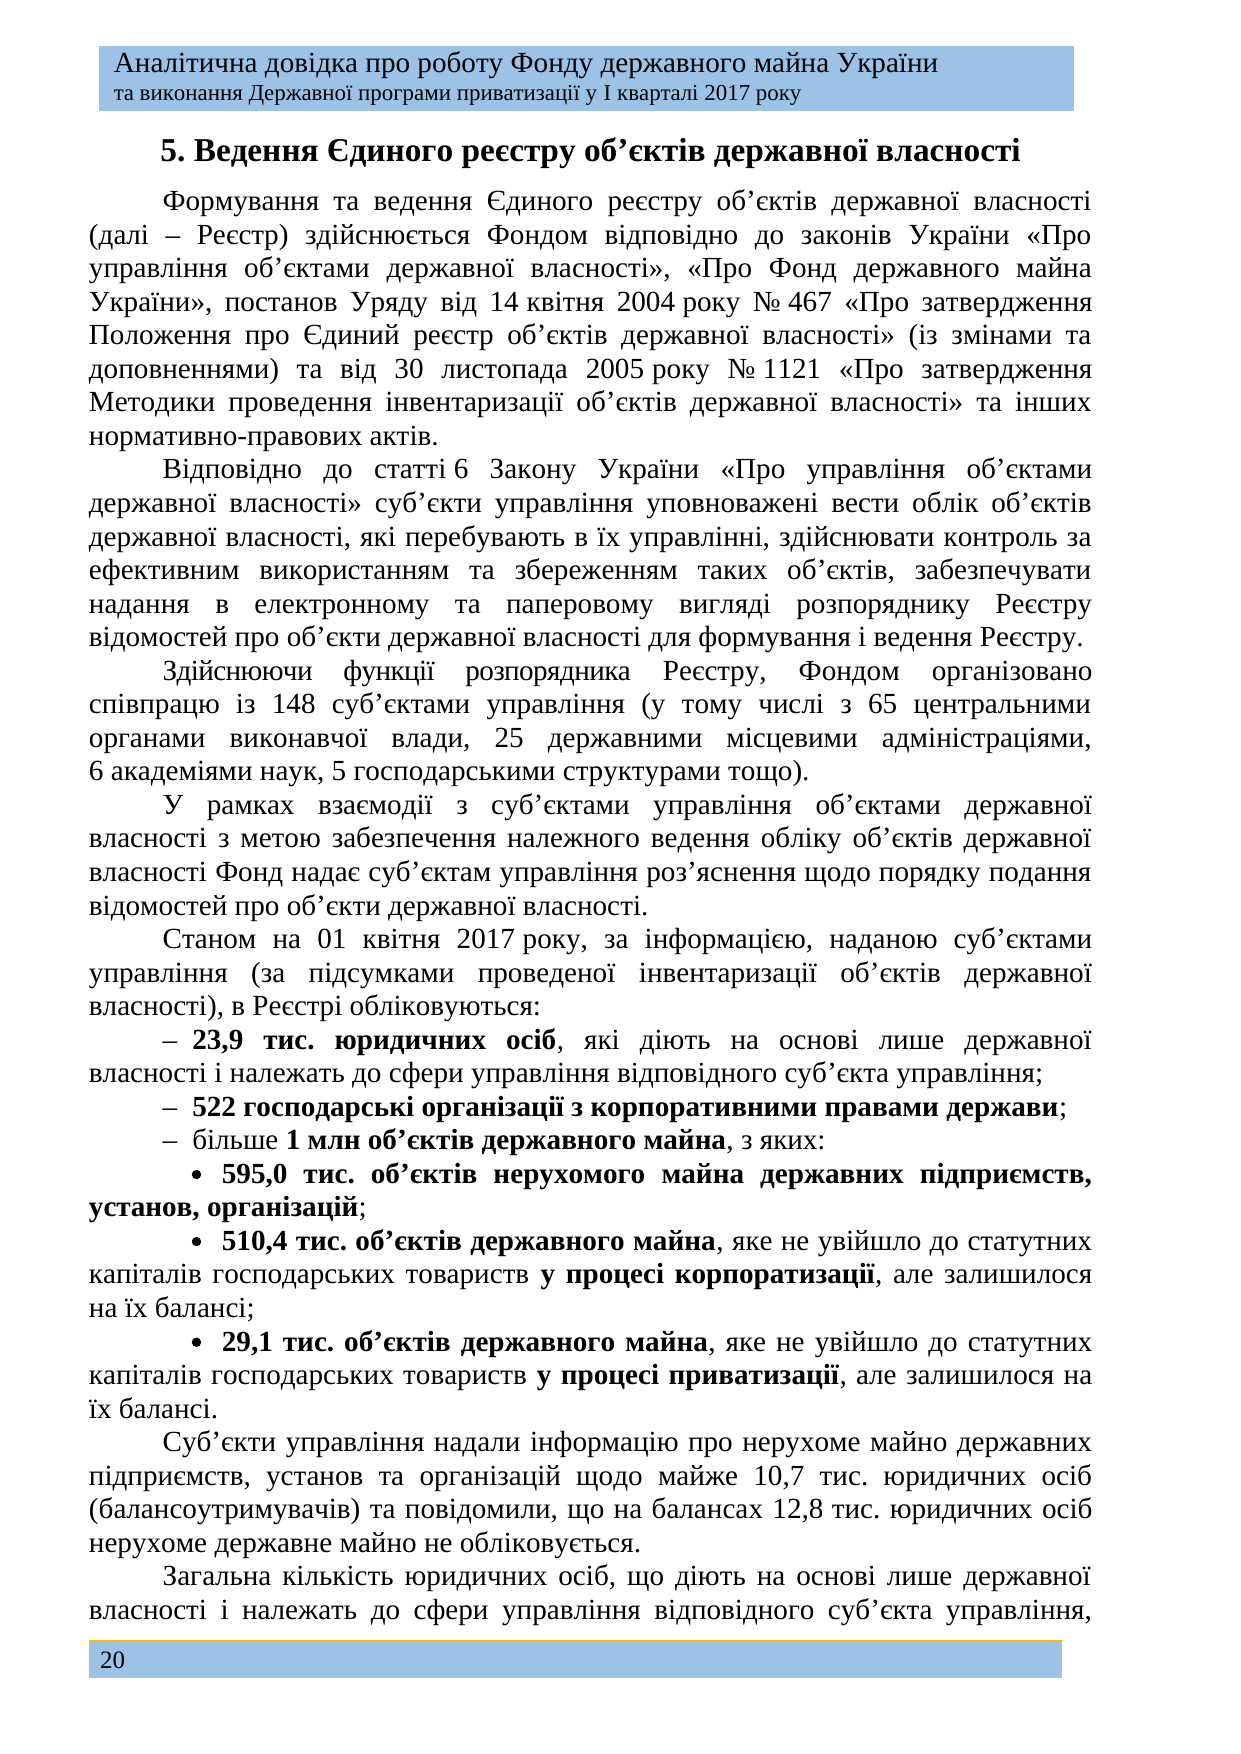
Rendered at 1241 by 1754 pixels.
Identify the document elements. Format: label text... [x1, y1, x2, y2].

list 522 господарські організації з корпоративними правами держави; [89, 1089, 1092, 1122]
list більше 1 млн об’єктів державного майна, з яких: [89, 1122, 1092, 1156]
text Формування та ведення Єдиного реєстру об’єктів державної власності (далі – Реєстр) здійснюється Фондом відповідно до законів України «Про управління об’єктами державної власності», «Про Фонд державного майна України», постанов Уряду від 14 квітня 2004 року № 467 «Про затвердження Положення про Єдиний реєстр об’єктів державної власності» (із змінами та доповненнями) та від 30 листопада 2005 року № 1121 «Про затвердження Методики проведення інвентаризації об’єктів державної власності» та інших нормативно-правових актів. [89, 183, 1092, 452]
list 595,0 тис. об’єктів нерухомого майна державних підприємств, установ, організацій; [89, 1156, 1092, 1223]
list 29,1 тис. об’єктів державного майна, яке не увійшло до статутних капіталів господарських товариств у процесі приватизації, але залишилося на їх балансі. [89, 1324, 1092, 1424]
subtitle 5. Ведення Єдиного реєстру об’єктів державної власності [89, 131, 1092, 169]
text Станом на 01 квітня 2017 року, за інформацією, наданою суб’єктами управління (за підсумками проведеної інвентаризації об’єктів державної власності), в Реєстрі обліковуються: [89, 921, 1092, 1022]
text Здійснюючи функції розпорядника Реєстру, Фондом організовано співпрацю із 148 суб’єктами управління (у тому числі з 65 центральними органами виконавчої влади, 25 державними місцевими адміністраціями, 6 академіями наук, 5 господарськими структурами тощо). [89, 653, 1092, 787]
list 510,4 тис. об’єктів державного майна, яке не увійшло до статутних капіталів господарських товариств у процесі корпоратизації, але залишилося на їх балансі; [89, 1223, 1092, 1324]
text Відповідно до статті 6 Закону України «Про управління об’єктами державної власності» суб’єкти управління уповноважені вести облік об’єктів державної власності, які перебувають в їх управлінні, здійснювати контроль за ефективним використанням та збереженням таких об’єктів, забезпечувати надання в електронному та паперовому вигляді розпоряднику Реєстру відомостей про об’єкти державної власності для формування і ведення Реєстру. [89, 452, 1092, 653]
text Суб’єкти управління надали інформацію про нерухоме майно державних підприємств, установ та організацій щодо майже 10,7 тис. юридичних осіб (балансоутримувачів) та повідомили, що на балансах 12,8 тис. юридичних осіб нерухоме державне майно не обліковується. [89, 1424, 1092, 1558]
list 23,9 тис. юридичних осіб, які діють на основі лише державної власності і належать до сфери управління відповідного суб’єкта управління; [89, 1022, 1092, 1089]
text У рамках взаємодії з суб’єктами управління об’єктами державної власності з метою забезпечення належного ведення обліку об’єктів державної власності Фонд надає суб’єктам управління роз’яснення щодо порядку подання відомостей про об’єкти державної власності. [89, 787, 1092, 921]
